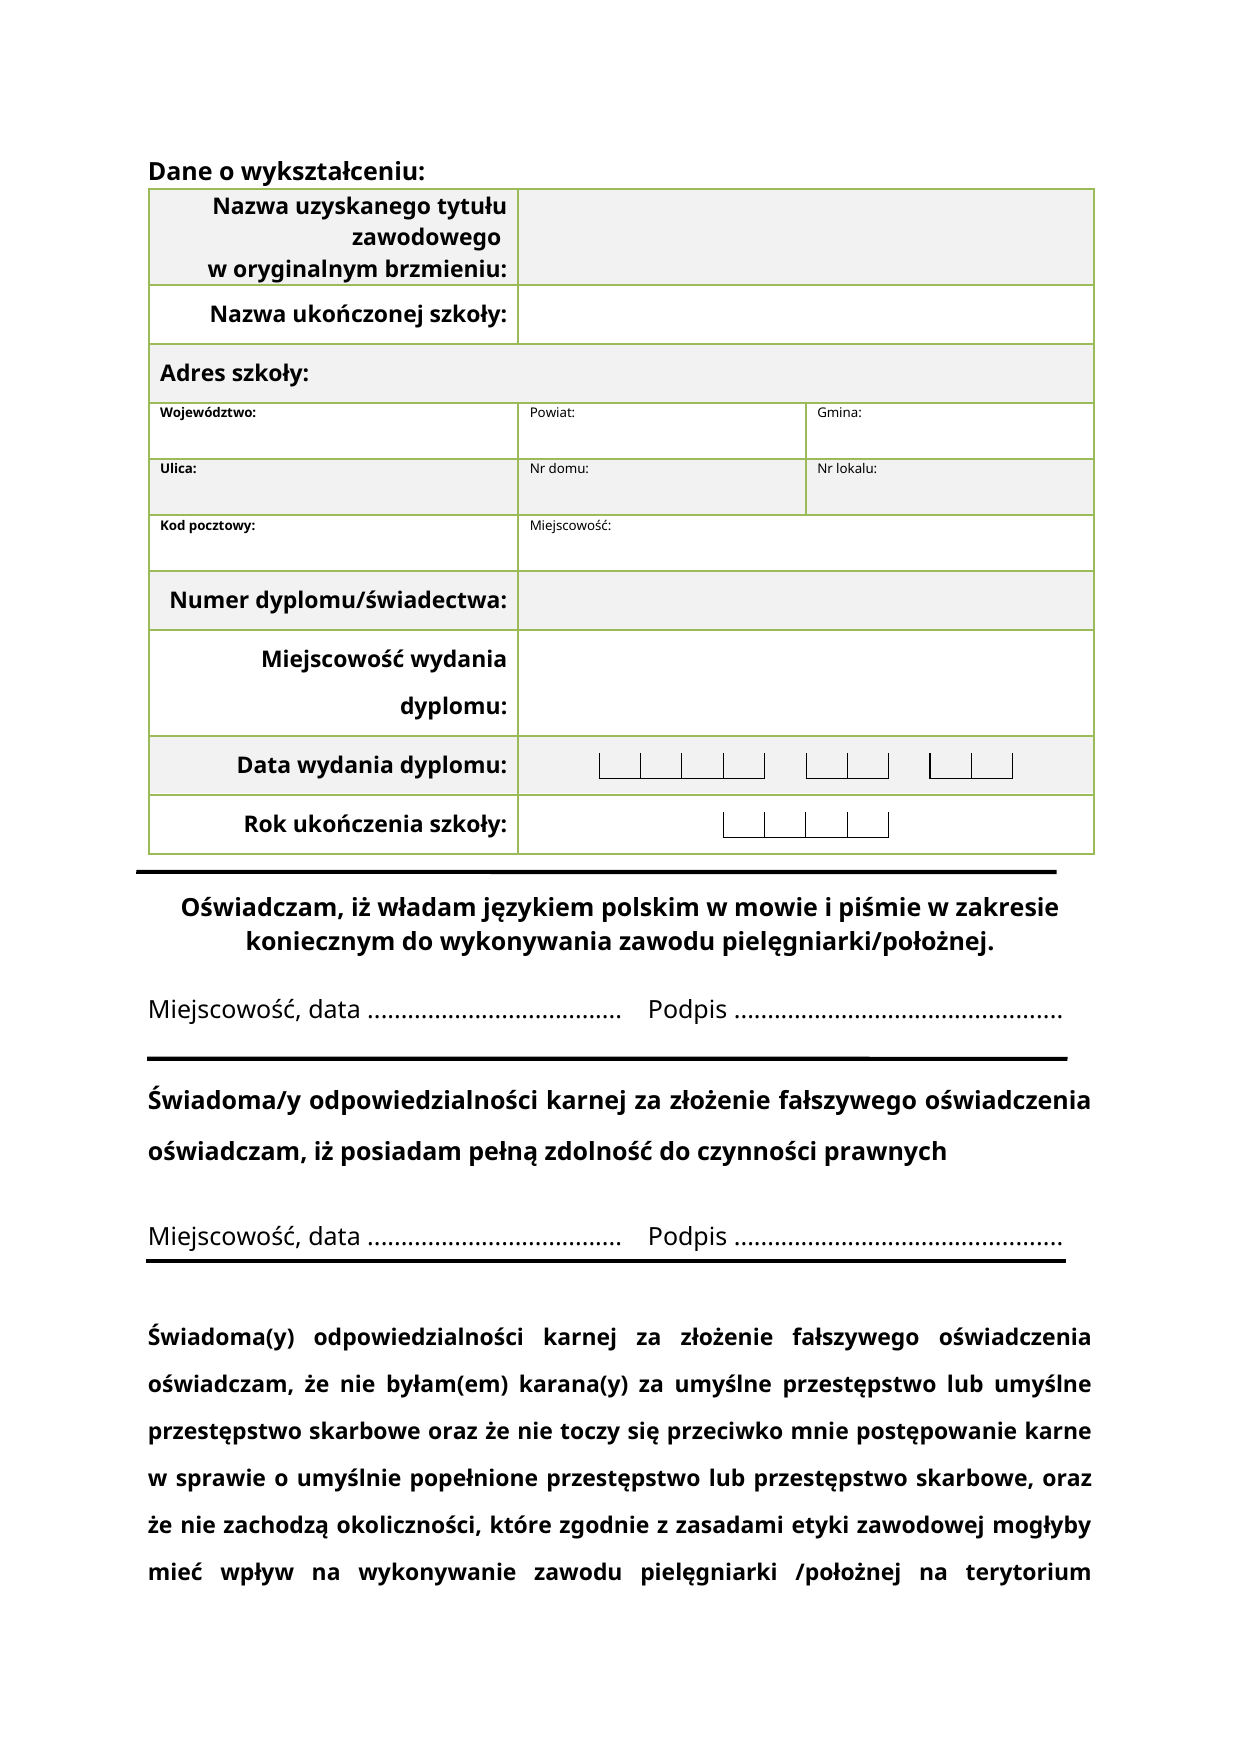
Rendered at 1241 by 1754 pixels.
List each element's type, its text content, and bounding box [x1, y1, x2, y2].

table_cell [519, 796, 1093, 852]
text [148, 1321, 1093, 1587]
table_cell [519, 737, 1093, 793]
table_cell Nr lokalu: [807, 460, 1093, 514]
table_cell [519, 631, 1093, 734]
table_cell [519, 572, 1093, 629]
text Miejscowość, data ...................................... Podpis [148, 991, 1093, 1026]
table_cell Adres szkoły: [150, 345, 1093, 402]
table_cell Miejscowość wydania dyplomu: [150, 631, 517, 734]
table_cell Numer dyplomu/świadectwa: [150, 572, 517, 629]
table_header Nazwa uzyskanego tytułu zawodowego w oryginalnym brzmieniu: [150, 190, 517, 284]
table_cell [519, 286, 1093, 343]
table_header [519, 190, 1093, 284]
table_cell Ulica: [150, 460, 517, 514]
table_cell Miejscowość: [519, 516, 1093, 570]
table_cell Powiat: [519, 404, 805, 458]
table_cell Nazwa ukończonej szkoły: [150, 286, 517, 343]
text Świadoma/y odpowiedzialności karnej za złożenie fałszywego oświadczenia oświadczam, iż posiadam pełną zdolność do czynności prawnych [148, 1083, 1093, 1168]
table_cell Nr domu: [519, 460, 805, 514]
text Miejscowość, data ...................................... Podpis [148, 1219, 1093, 1253]
table_cell Gmina: [807, 404, 1093, 458]
text Dane o wykształceniu: [148, 154, 1093, 188]
table_cell Województwo: [150, 404, 517, 458]
table_cell Data wydania dyplomu: [150, 737, 517, 793]
table_cell Rok ukończenia szkoły: [150, 796, 517, 852]
table_cell Kod pocztowy: [150, 516, 517, 570]
text Oświadczam, iż władam językiem polskim w mowie i piśmie w zakresie koniecznym do wykonywania zawodu pielęgniarki/położnej. [148, 889, 1093, 957]
